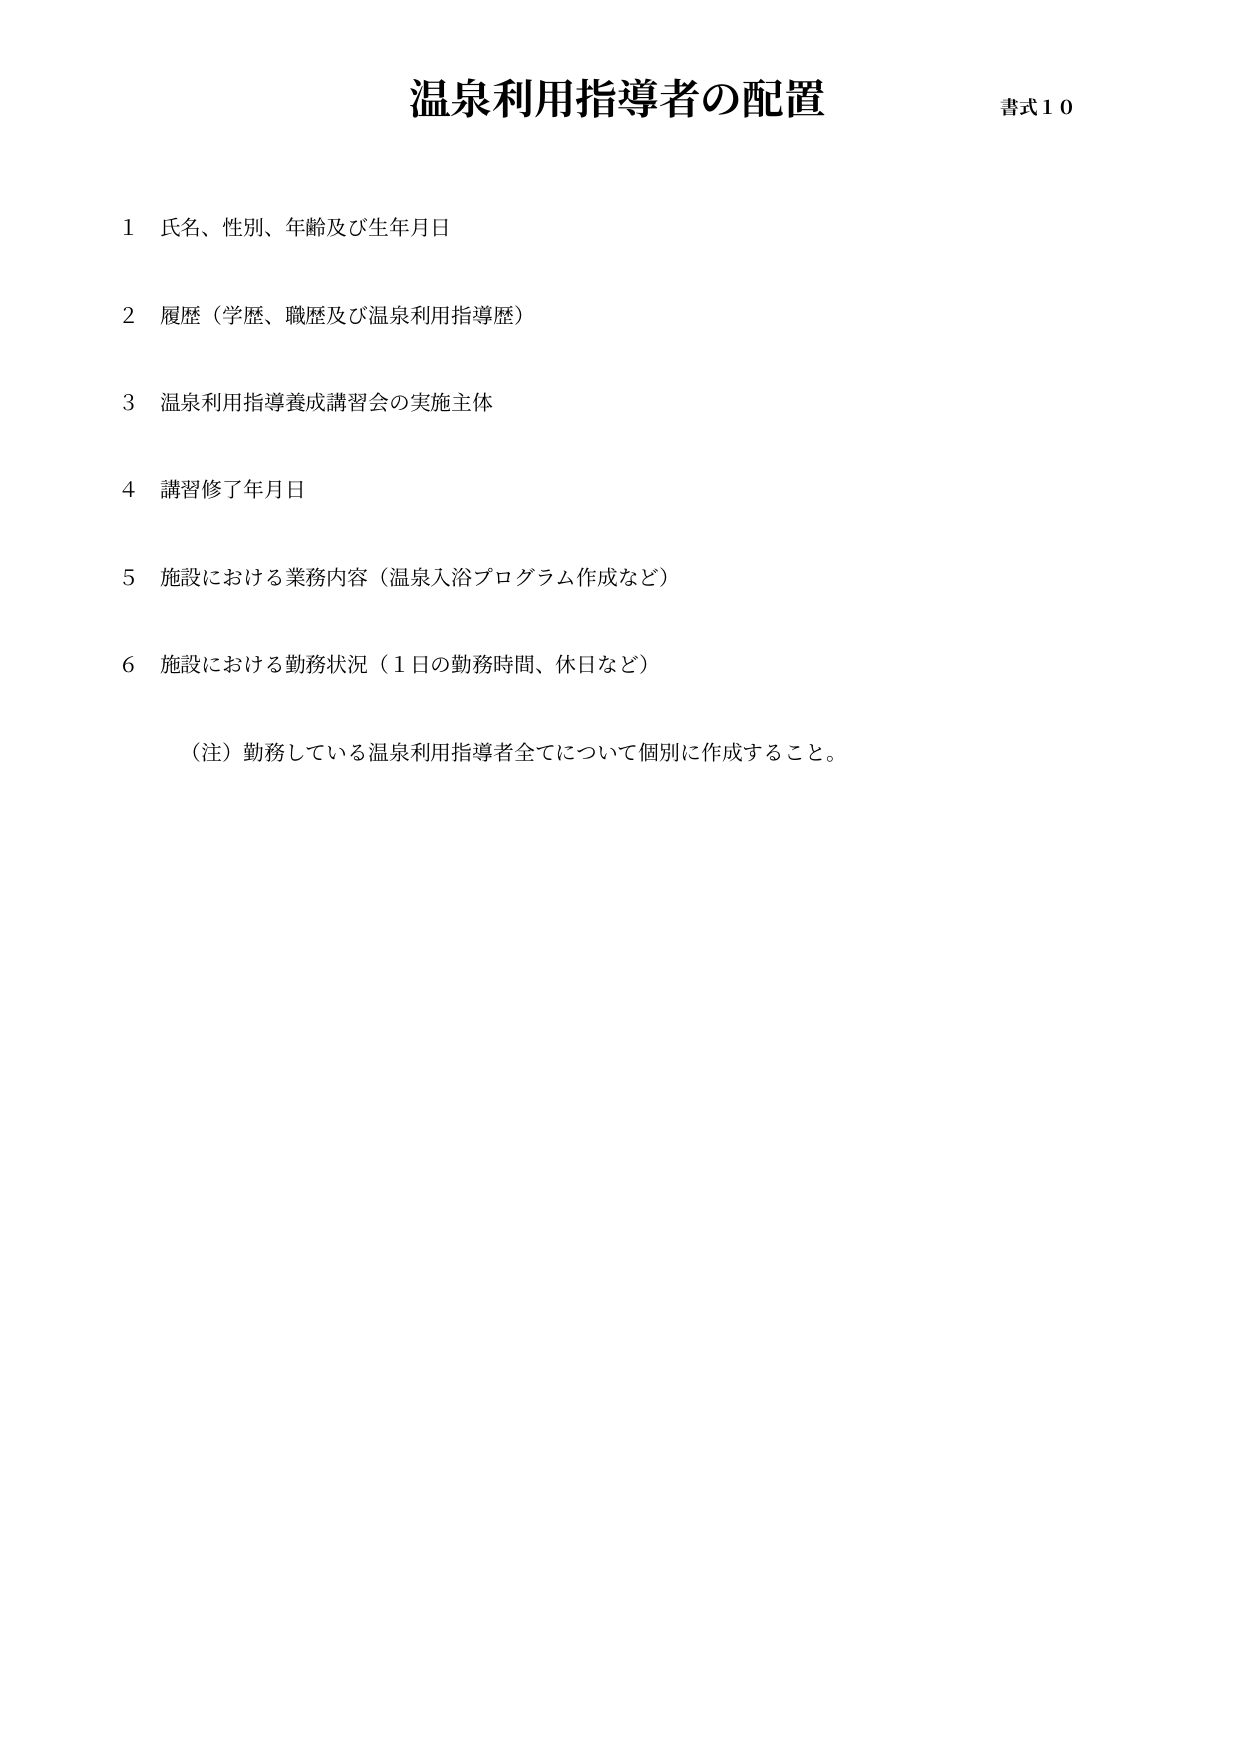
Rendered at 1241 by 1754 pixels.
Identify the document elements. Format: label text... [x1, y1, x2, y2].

text ３ 温泉利用指導養成講習会の実施主体 [118, 387, 1122, 416]
text ５ 施設における業務内容（温泉入浴プログラム作成など） [118, 561, 1122, 591]
text １ 氏名、性別、年齢及び生年月日 [118, 212, 1122, 242]
text ６ 施設における勤務状況（１日の勤務時間、休日など） [118, 649, 1122, 679]
text （注）勤務している温泉利用指導者全てについて個別に作成すること。 [118, 736, 1122, 766]
text ４ 講習修了年月日 [118, 474, 1122, 504]
text ２ 履歴（学歴、職歴及び温泉利用指導歴） [118, 299, 1122, 329]
text 温泉利用指導者の配置 書式１０ [118, 67, 1122, 127]
